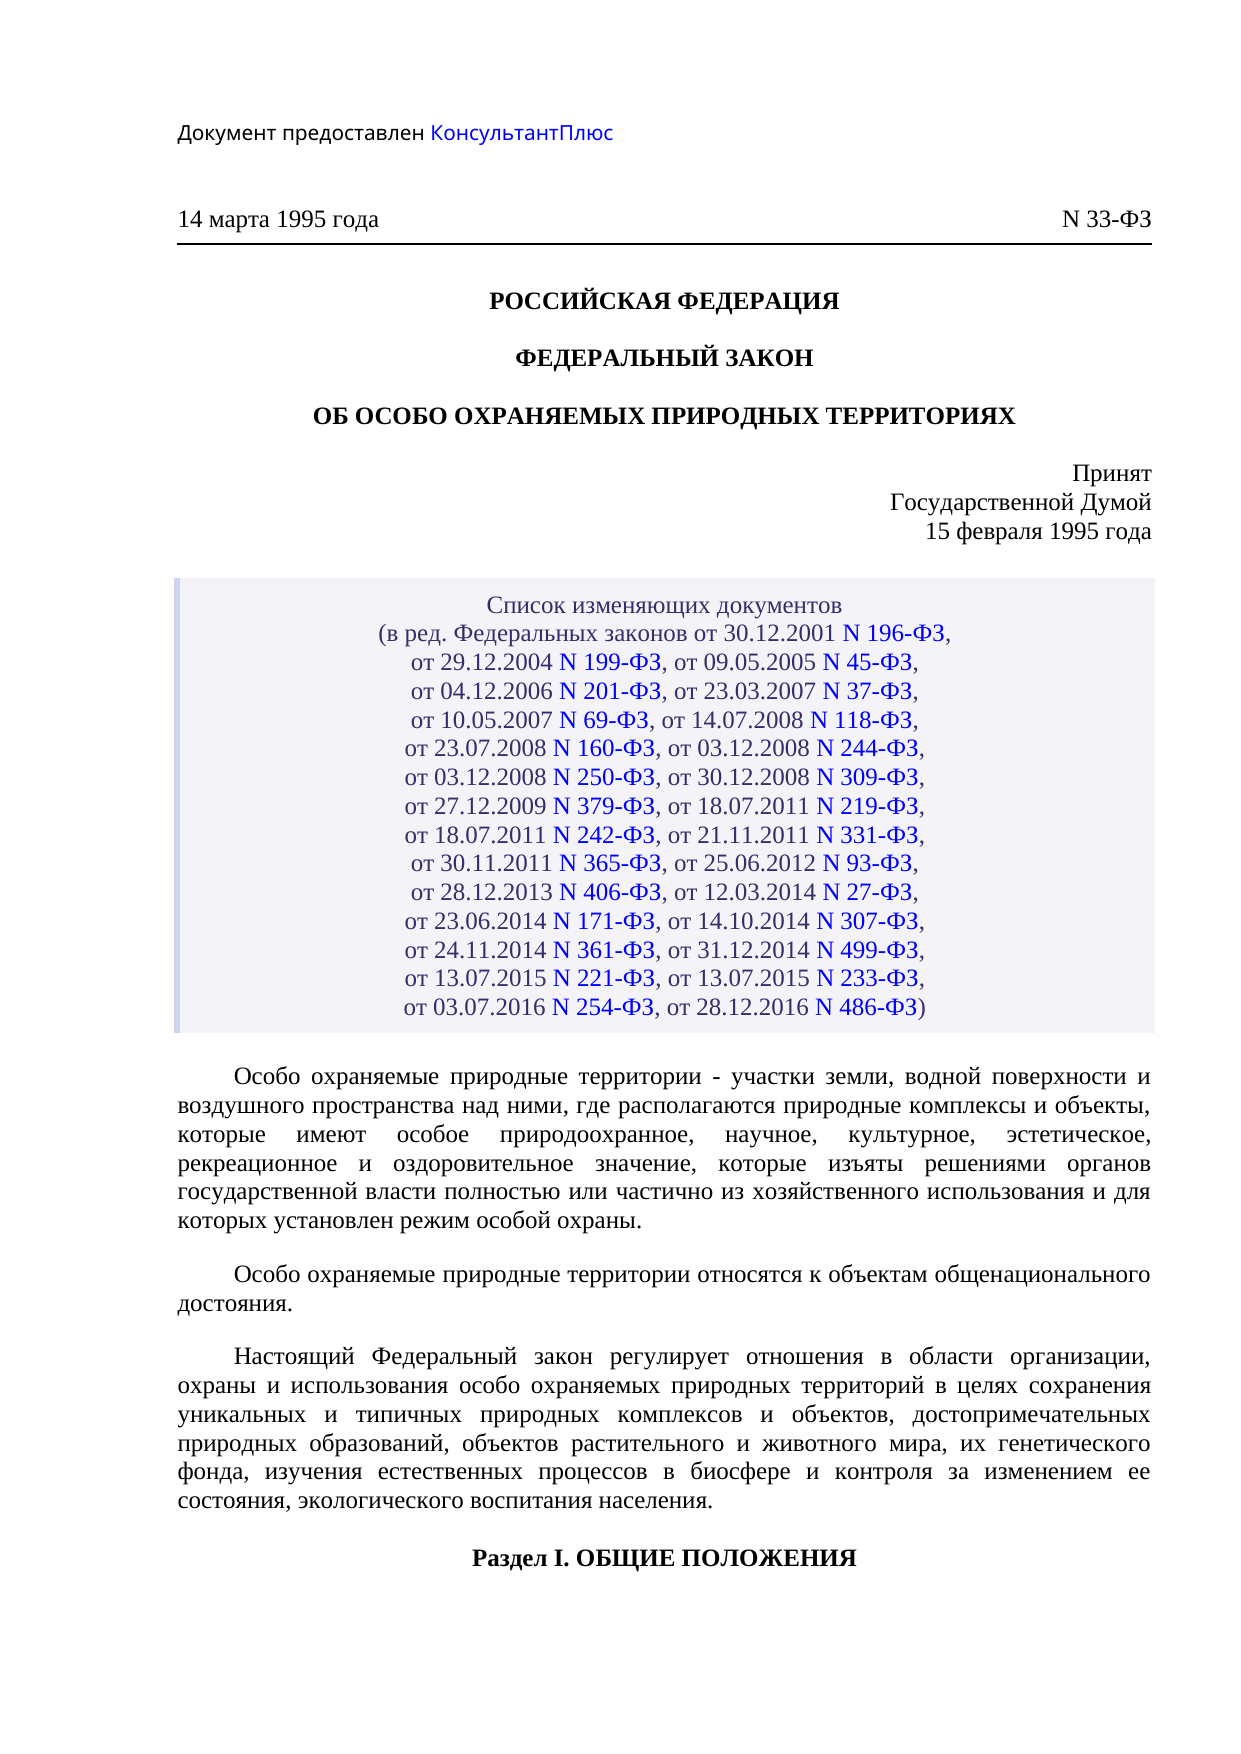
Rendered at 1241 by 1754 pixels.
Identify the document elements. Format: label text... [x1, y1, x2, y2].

title ФЕДЕРАЛЬНЫЙ ЗАКОН [177, 343, 1152, 372]
table_header N 33-ФЗ [664, 204, 1152, 232]
text Особо охраняемые природные территории относятся к объектам общенационального достояния. [177, 1259, 1152, 1316]
title РОССИЙСКАЯ ФЕДЕРАЦИЯ [177, 286, 1152, 315]
table_header 14 марта 1995 года [177, 204, 664, 232]
title Раздел I. ОБЩИЕ ПОЛОЖЕНИЯ [177, 1543, 1152, 1571]
table_header Список изменяющих документов (в ред. Федеральных законов от 30.12.2001 N 196-ФЗ, от 29.12.2004 N 199-ФЗ, от 09.05.2005 N 45-ФЗ, от 04.12.2006 N 201-ФЗ, от 23.03.2007 N 37-ФЗ, от 10.05.2007 N 69-ФЗ, от 14.07.2008 N 118-ФЗ, от 23.07.2008 N 160-ФЗ, от 03.12.2008 N 244-ФЗ, от 03.12.2008 N 250-ФЗ, от 30.12.2008 N 309-ФЗ, от 27.12.2009 N 379-ФЗ, от 18.07.2011 N 219-ФЗ, от 18.07.2011 N 242-ФЗ, от 21.11.2011 N 331-ФЗ, от 30.11.2011 N 365-ФЗ, от 25.06.2012 N 93-ФЗ, от 28.12.2013 N 406-ФЗ, от 12.03.2014 N 27-ФЗ, от 23.06.2014 N 171-ФЗ, от 14.10.2014 N 307-ФЗ, от 24.11.2014 N 361-ФЗ, от 31.12.2014 N 499-ФЗ, от 13.07.2015 N 221-ФЗ, от 13.07.2015 N 233-ФЗ, от 03.07.2016 N 254-ФЗ, от 28.12.2016 N 486-ФЗ) [180, 578, 1149, 1033]
title Документ предоставлен КонсультантПлюс [177, 118, 1152, 175]
text Особо охраняемые природные территории - участки земли, водной поверхности и воздушного пространства над ними, где располагаются природные комплексы и объекты, которые имеют особое природоохранное, научное, культурное, эстетическое, рекреационное и оздоровительное значение, которые изъяты решениями органов государственной власти полностью или частично из хозяйственного использования и для которых установлен режим особой охраны. [177, 1061, 1152, 1234]
text 15 февраля 1995 года [177, 516, 1152, 545]
text Настоящий Федеральный закон регулирует отношения в области организации, охраны и использования особо охраняемых природных территорий в целях сохранения уникальных и типичных природных комплексов и объектов, достопримечательных природных образований, объектов растительного и животного мира, их генетического фонда, изучения естественных процессов в биосфере и контроля за изменением ее состояния, экологического воспитания населения. [177, 1341, 1152, 1514]
text Принят [177, 458, 1152, 487]
text Государственной Думой [177, 487, 1152, 516]
title ОБ ОСОБО ОХРАНЯЕМЫХ ПРИРОДНЫХ ТЕРРИТОРИЯХ [177, 401, 1152, 430]
